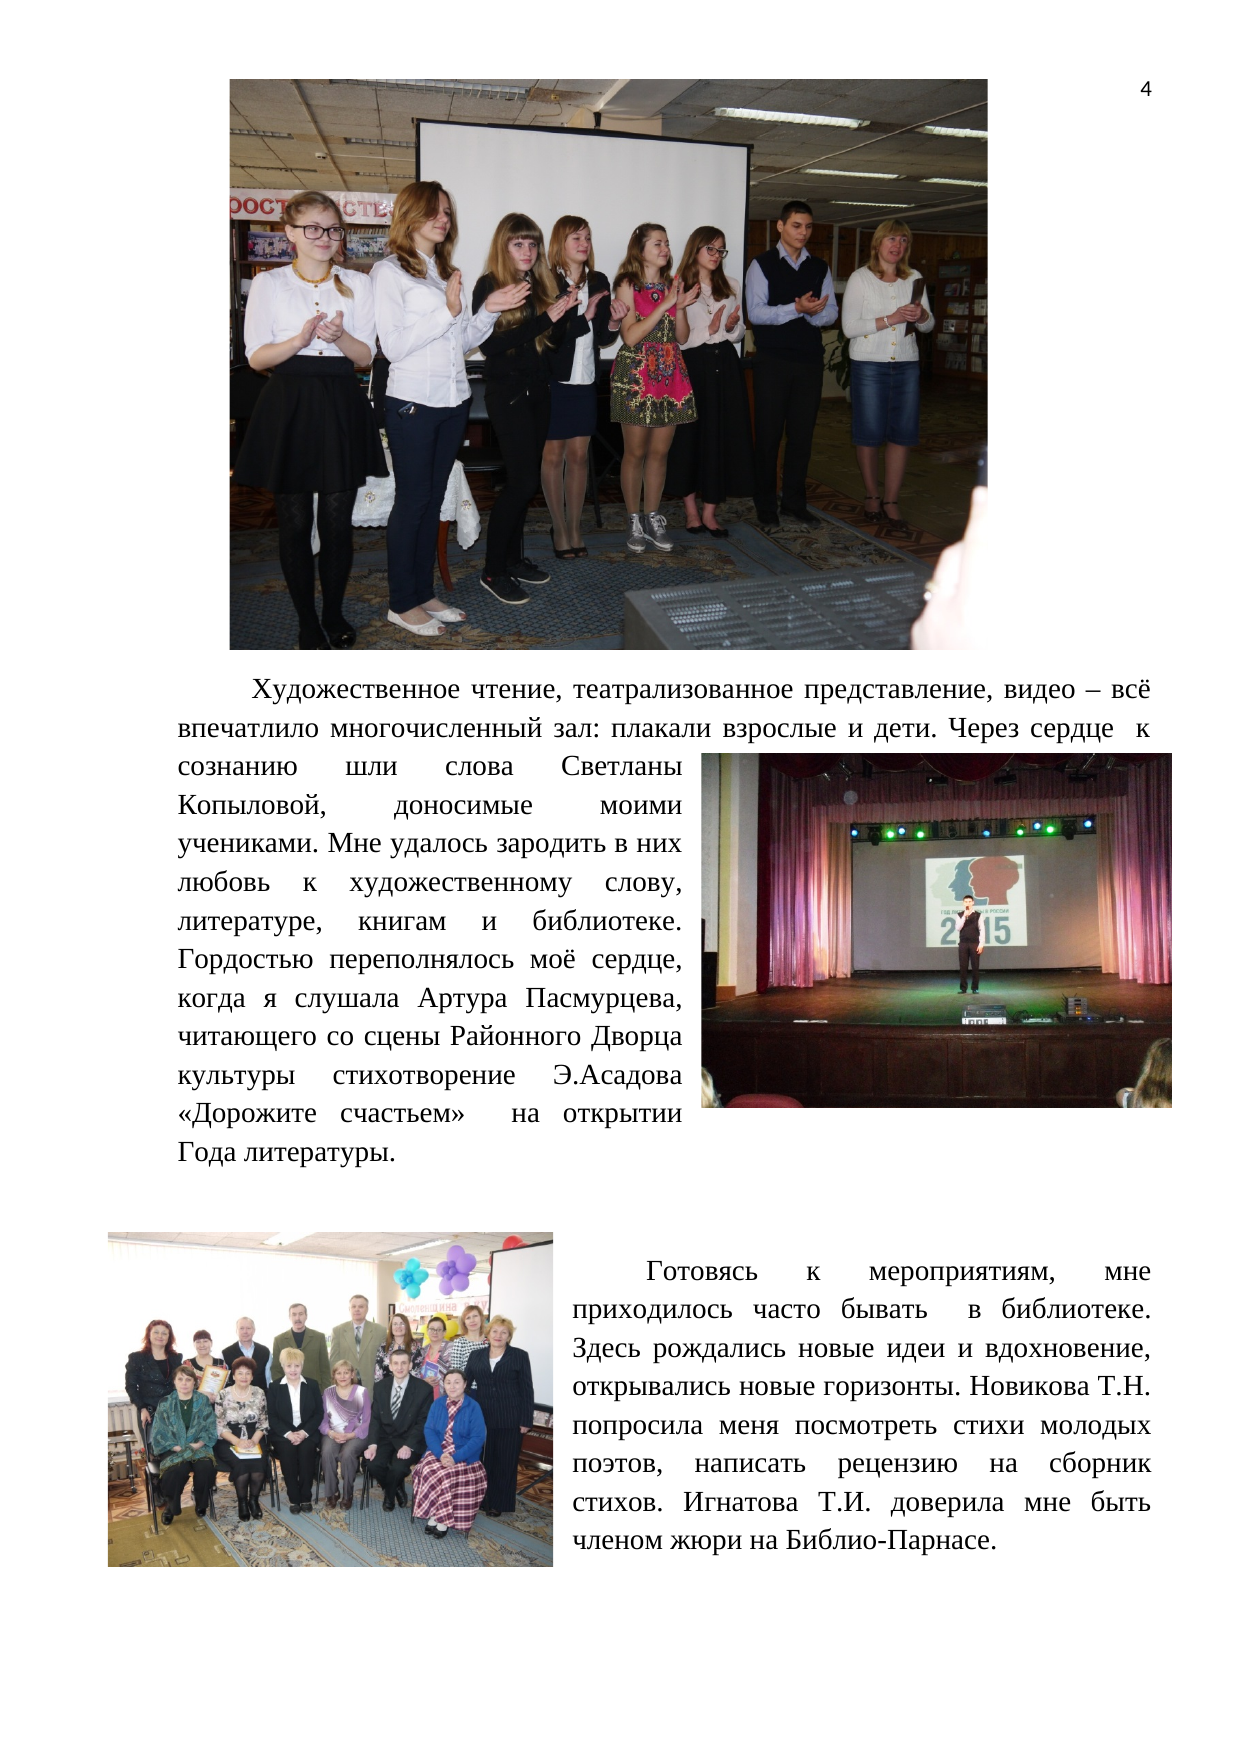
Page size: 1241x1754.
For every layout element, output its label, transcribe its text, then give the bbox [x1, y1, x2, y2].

picture [107, 1232, 554, 1567]
picture [228, 79, 987, 649]
picture [700, 753, 1172, 1107]
text Готовясь к мероприятиям, мне приходилось часто бывать в библиотеке. Здесь рождались новые идеи и вдохновение, открывались новые горизонты. Новикова Т.Н. попросила меня посмотреть стихи молодых поэтов, написать рецензию на сборник стихов. Игнатова Т.И. доверила мне быть членом жюри на Библио-Парнасе. [177, 1253, 1152, 1556]
